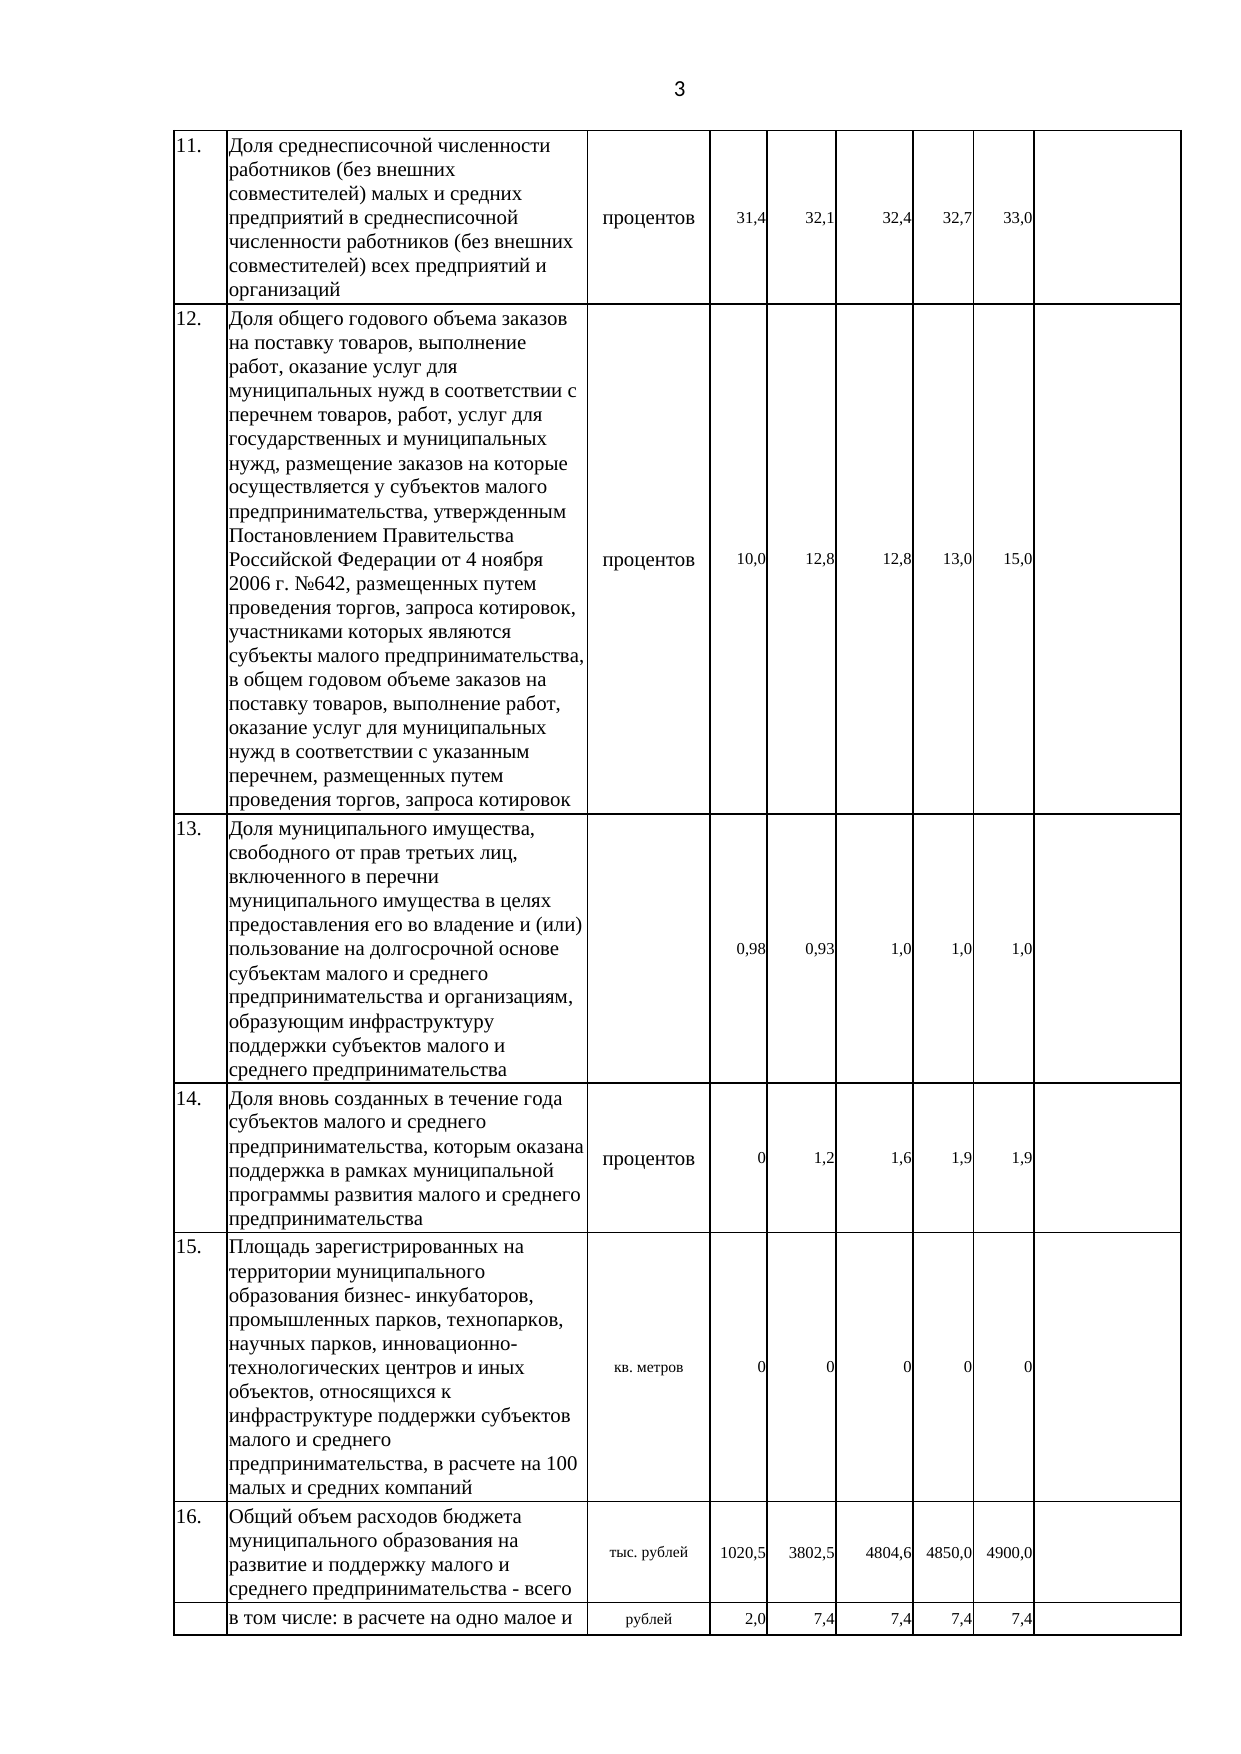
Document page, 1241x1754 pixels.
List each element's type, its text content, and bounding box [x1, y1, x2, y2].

table_cell 0 [711, 1233, 766, 1501]
table_cell Площадь зарегистрированных на территории муниципального образования бизнес- инкубаторов, промышленных парков, технопарков, научных парков, инновационно- технологических центров и иных объектов, относящихся к инфраструктуре поддержки субъектов малого и среднего предпринимательства, в расчете на 100 малых и средних компаний [228, 1233, 587, 1501]
table_cell 1020,5 [711, 1502, 766, 1602]
table_cell 32,4 [837, 131, 912, 303]
table_cell 4850,0 [914, 1502, 973, 1602]
table_cell кв. метров [588, 1233, 709, 1501]
table_cell 15,0 [974, 305, 1033, 813]
table_cell 1,9 [914, 1084, 973, 1231]
table_cell 0,98 [711, 815, 766, 1082]
table_cell 33,0 [974, 131, 1033, 303]
table_cell 1,2 [768, 1084, 835, 1231]
table_cell процентов [588, 305, 709, 813]
table_cell 32,7 [914, 131, 973, 303]
table_cell Доля общего годового объема заказов на поставку товаров, выполнение работ, оказание услуг для муниципальных нужд в соответствии с перечнем товаров, работ, услуг для государственных и муниципальных нужд, размещение заказов на которые осуществляется у субъектов малого предпринимательства, утвержденным Постановлением Правительства Российской Федерации от 4 ноября 2006 г. №642, размещенных путем проведения торгов, запроса котировок, участниками которых являются субъекты малого предпринимательства, в общем годовом объеме заказов на поставку товаров, выполнение работ, оказание услуг для муниципальных нужд в соответствии с указанным перечнем, размещенных путем проведения торгов, запроса котировок [228, 305, 587, 813]
table_cell [175, 1603, 226, 1634]
table_cell [1035, 1084, 1180, 1231]
table_cell 31,4 [711, 131, 766, 303]
table_cell 0 [837, 1233, 912, 1501]
table_cell [1035, 1233, 1180, 1501]
table_cell 10,0 [711, 305, 766, 813]
table_cell рублей [588, 1603, 709, 1634]
table_cell 14. [175, 1084, 226, 1231]
table_cell 1,0 [914, 815, 973, 1082]
table_cell 1,0 [837, 815, 912, 1082]
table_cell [228, 1603, 587, 1634]
table_cell [1035, 305, 1180, 813]
table_cell [1035, 1502, 1180, 1602]
table_cell процентов [588, 131, 709, 303]
table_cell 7,4 [837, 1603, 912, 1634]
table_cell 4804,6 [837, 1502, 912, 1602]
table_cell [1035, 815, 1180, 1082]
table_cell 0 [768, 1233, 835, 1501]
table_cell 7,4 [914, 1603, 973, 1634]
table_cell 13,0 [914, 305, 973, 813]
table_cell 1,6 [837, 1084, 912, 1231]
table_cell 1,0 [974, 815, 1033, 1082]
table_cell Общий объем расходов бюджета муниципального образования на развитие и поддержку малого и среднего предпринимательства - всего [228, 1502, 587, 1602]
table_cell [588, 815, 709, 1082]
table_cell 32,1 [768, 131, 835, 303]
table_cell тыс. рублей [588, 1502, 709, 1602]
table_cell 12,8 [768, 305, 835, 813]
table_cell 12. [175, 305, 226, 813]
table_cell 12,8 [837, 305, 912, 813]
table_cell 1,9 [974, 1084, 1033, 1231]
table_cell Доля муниципального имущества, свободного от прав третьих лиц, включенного в перечни муниципального имущества в целях предоставления его во владение и (или) пользование на долгосрочной основе субъектам малого и среднего предпринимательства и организациям, образующим инфраструктуру поддержки субъектов малого и среднего предпринимательства [228, 815, 587, 1082]
table_cell 7,4 [974, 1603, 1033, 1634]
table_cell 13. [175, 815, 226, 1082]
table_cell 0 [914, 1233, 973, 1501]
table_cell процентов [588, 1084, 709, 1231]
table_cell [1035, 1603, 1180, 1634]
table_cell 0 [711, 1084, 766, 1231]
table_cell 15. [175, 1233, 226, 1501]
table_cell 0 [974, 1233, 1033, 1501]
table_cell 7,4 [768, 1603, 835, 1634]
table_cell Доля вновь созданных в течение года субъектов малого и среднего предпринимательства, которым оказана поддержка в рамках муниципальной программы развития малого и среднего предпринимательства [228, 1084, 587, 1231]
table_cell 11. [175, 131, 226, 303]
table_cell 2,0 [711, 1603, 766, 1634]
table_cell [1035, 131, 1180, 303]
table_cell 16. [175, 1502, 226, 1602]
table_cell 3802,5 [768, 1502, 835, 1602]
table_cell Доля среднесписочной численности работников (без внешних совместителей) малых и средних предприятий в среднесписочной численности работников (без внешних совместителей) всех предприятий и организаций [228, 131, 587, 303]
table_cell 4900,0 [974, 1502, 1033, 1602]
table_cell 0,93 [768, 815, 835, 1082]
